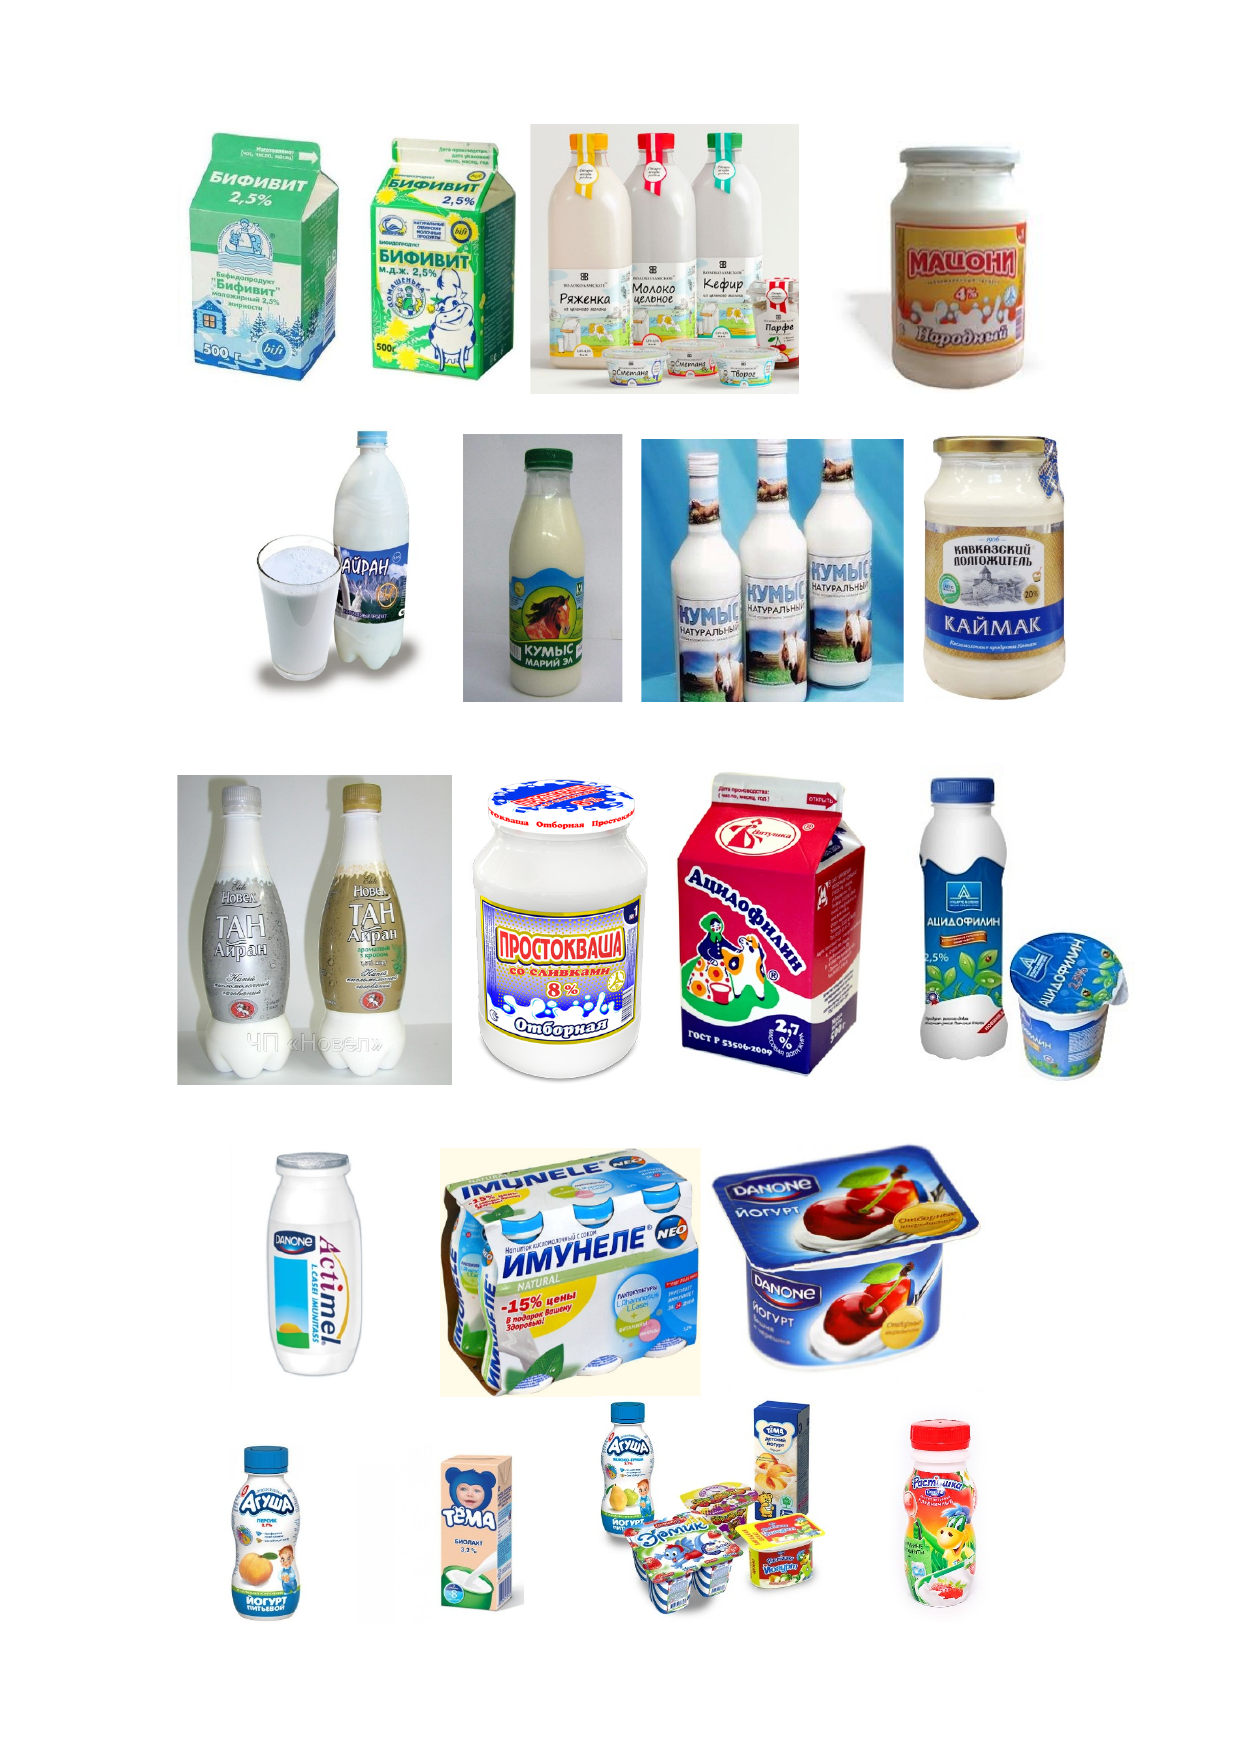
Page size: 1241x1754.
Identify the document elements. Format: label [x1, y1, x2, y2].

picture [177, 775, 452, 1085]
picture [655, 730, 1135, 1085]
picture [177, 118, 524, 394]
picture [805, 141, 1065, 394]
picture [466, 779, 648, 1085]
picture [530, 124, 799, 394]
picture [177, 421, 457, 702]
picture [177, 1118, 1049, 1623]
picture [641, 439, 904, 702]
picture [463, 434, 623, 702]
picture [922, 433, 1068, 702]
